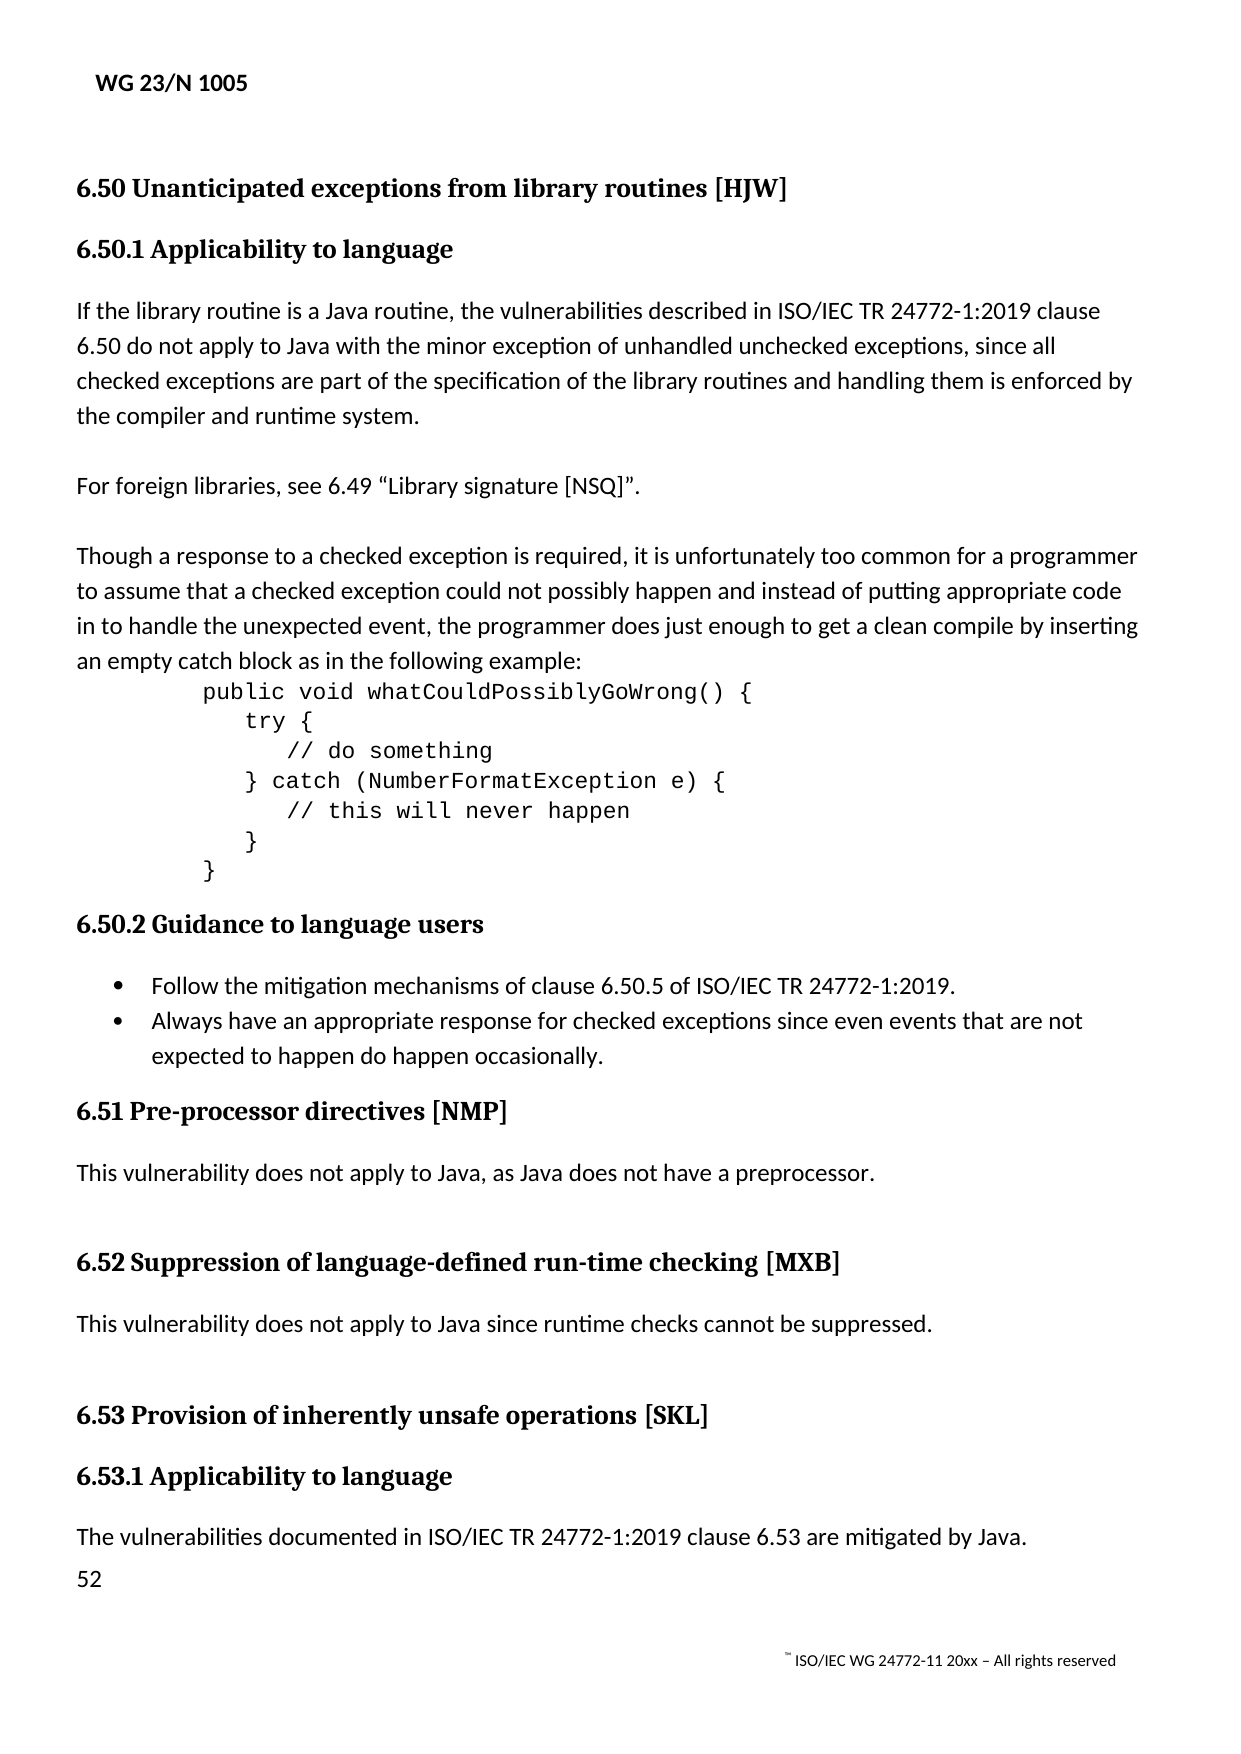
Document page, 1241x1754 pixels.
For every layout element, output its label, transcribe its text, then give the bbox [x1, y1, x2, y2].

text For foreign libraries, see 6.49 “Library signature [NSQ]”. [76, 470, 1140, 501]
text } catch (NumberFormatException e) { [202, 769, 1140, 795]
text } [202, 829, 1140, 855]
subtitle 6.50.1 Applicability to language [76, 234, 1140, 265]
text public void whatCouldPossiblyGoWrong() { [202, 680, 1140, 706]
list Follow the mitigation mechanisms of clause 6.50.5 of ISO/IEC TR 24772-1:2019. [114, 970, 1140, 1001]
text } [202, 859, 1140, 885]
text try { [202, 710, 1140, 736]
text // do something [202, 739, 1140, 766]
subtitle 6.53.1 Applicability to language [76, 1461, 1140, 1492]
text This vulnerability does not apply to Java since runtime checks cannot be suppressed. [76, 1308, 1140, 1339]
subtitle 6.52 Suppression of language-defined run-time checking [MXB] [76, 1247, 1140, 1279]
text The vulnerabilities documented in ISO/IEC TR 24772-1:2019 clause 6.53 are mitigated by Java. [76, 1521, 1140, 1552]
text Though a response to a checked exception is required, it is unfortunately too common for a programmer to assume that a checked exception could not possibly happen and instead of putting appropriate code in to handle the unexpected event, the programmer does just enough to get a clean compile by inserting an empty catch block as in the following example: [76, 540, 1140, 676]
subtitle 6.50 Unanticipated exceptions from library routines [HJW] [76, 173, 1140, 205]
text If the library routine is a Java routine, the vulnerabilities described in ISO/IEC TR 24772-1:2019 clause 6.50 do not apply to Java with the minor exception of unhandled unchecked exceptions, since all checked exceptions are part of the specification of the library routines and handling them is enforced by the compiler and runtime system. [76, 295, 1140, 431]
text // this will never happen [202, 799, 1140, 825]
subtitle 6.53 Provision of inherently unsafe operations [SKL] [76, 1400, 1140, 1431]
list Always have an appropriate response for checked exceptions since even events that are not expected to happen do happen occasionally. [114, 1005, 1140, 1071]
text This vulnerability does not apply to Java, as Java does not have a preprocessor. [76, 1157, 1140, 1187]
subtitle 6.50.2 Guidance to language users [76, 909, 1140, 941]
subtitle 6.51 Pre-processor directives [NMP] [76, 1096, 1140, 1127]
